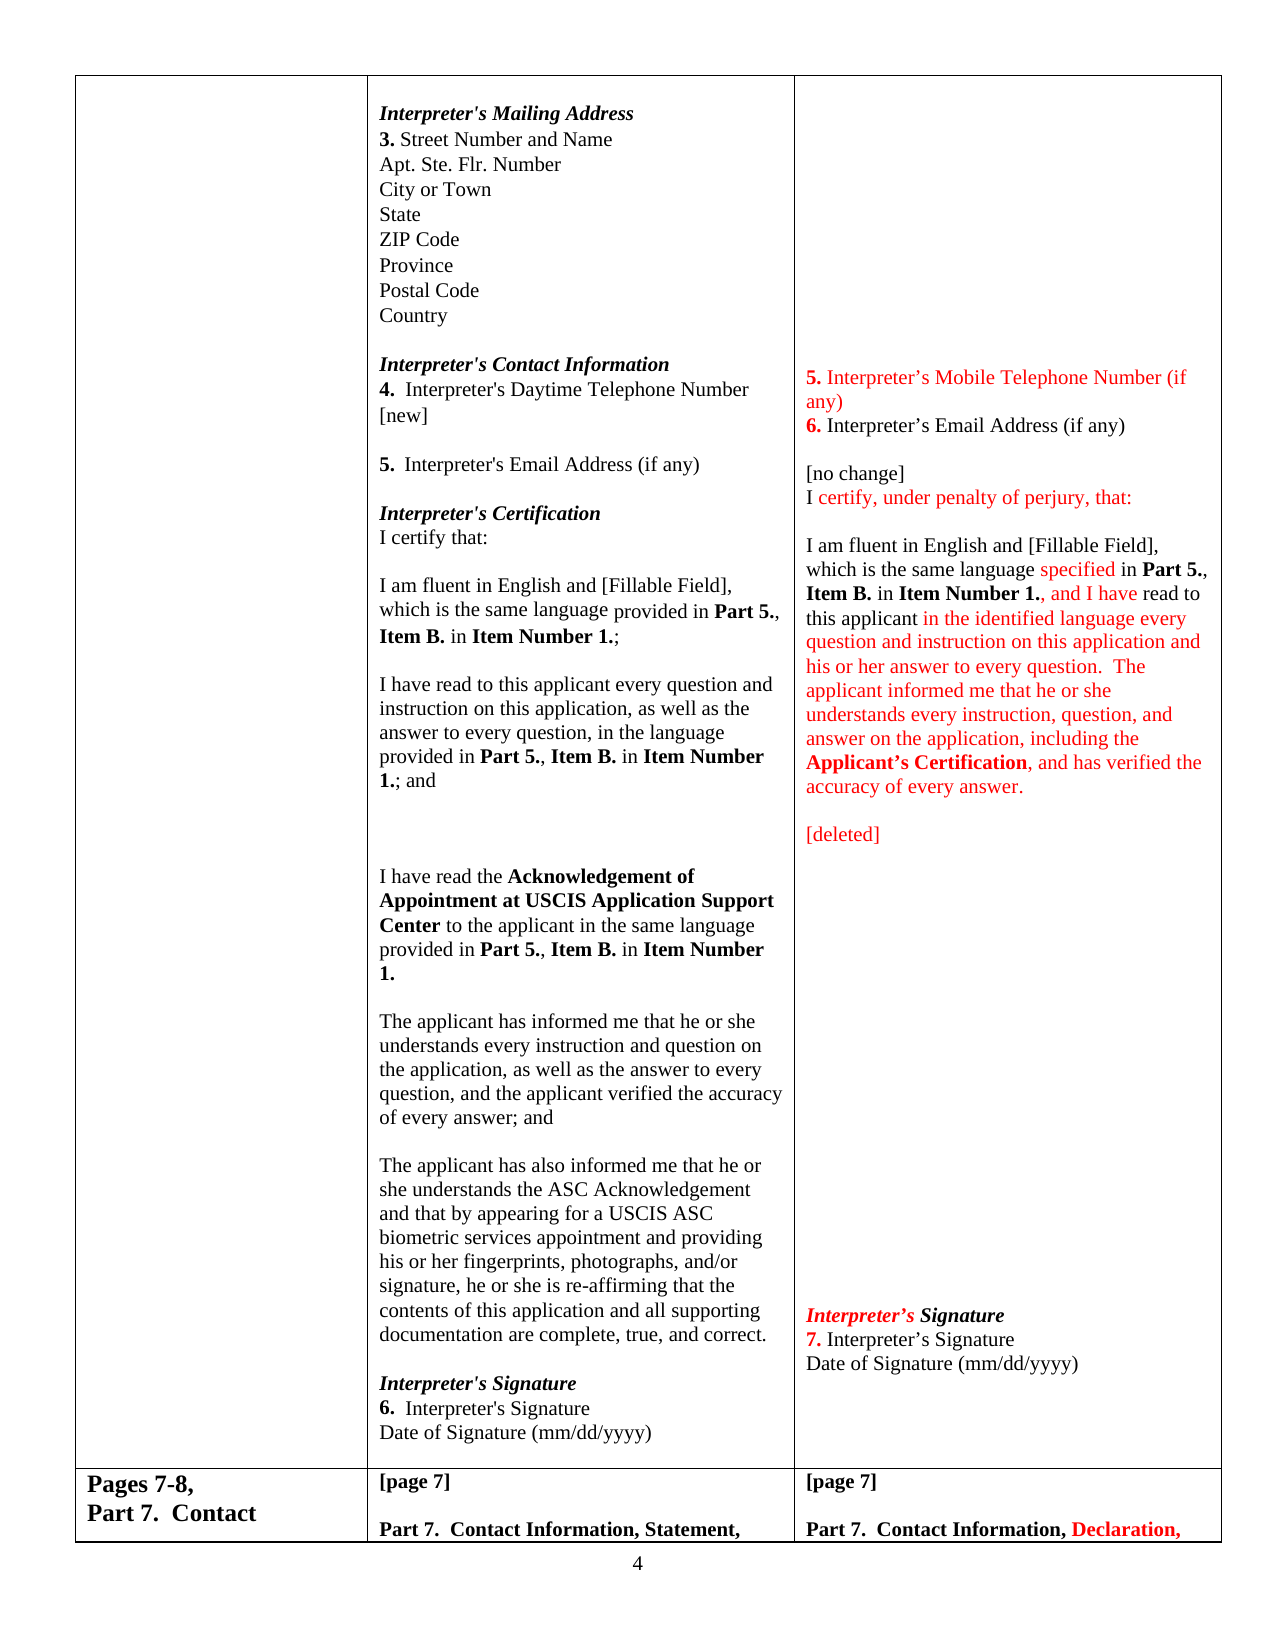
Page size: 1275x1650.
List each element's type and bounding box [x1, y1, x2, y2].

table_cell [795, 76, 1221, 1468]
table_cell [76, 76, 367, 1468]
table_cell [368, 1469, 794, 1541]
table_cell [368, 76, 794, 1468]
table_cell [795, 1469, 1221, 1541]
table_cell [76, 1469, 367, 1541]
